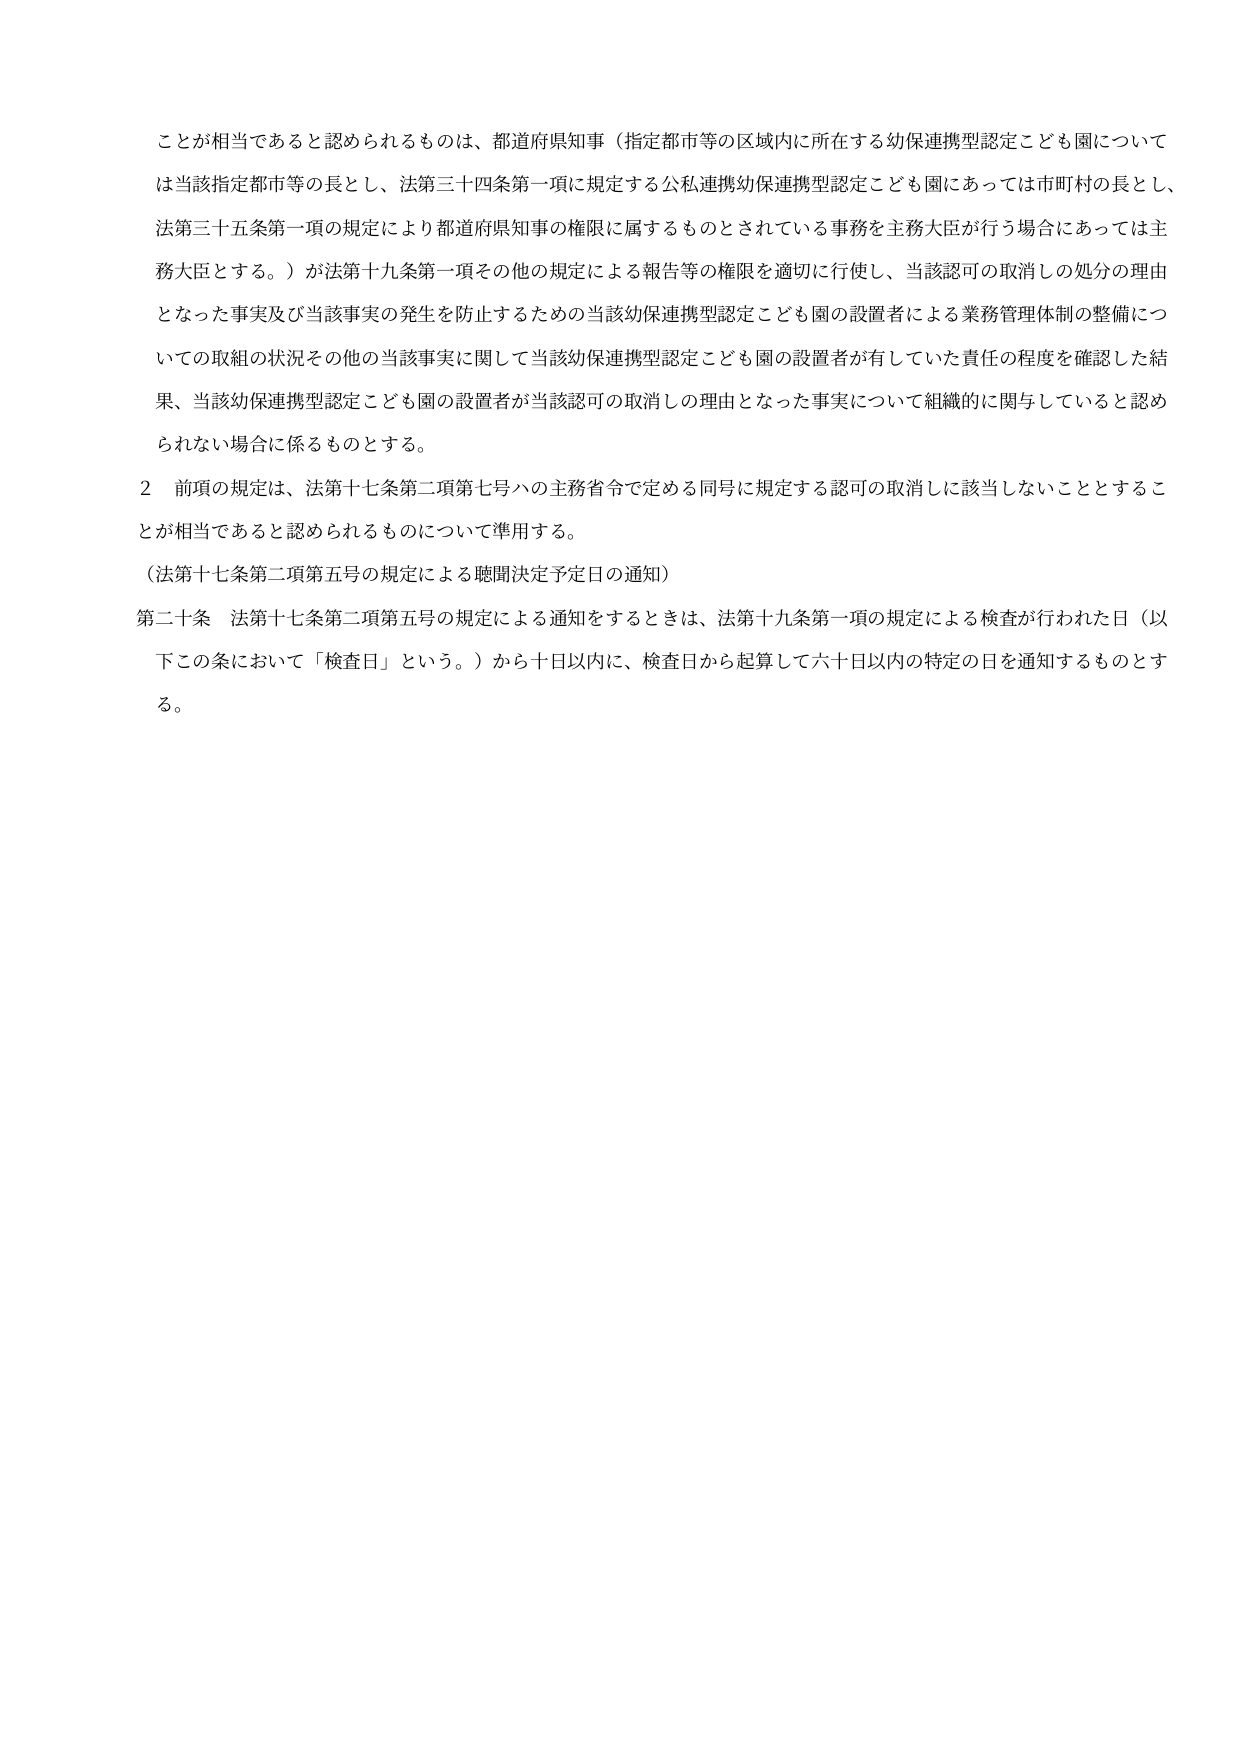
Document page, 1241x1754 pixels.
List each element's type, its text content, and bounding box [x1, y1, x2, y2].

text ２ 前項の規定は、法第十七条第二項第七号ハの主務省令で定める同号に規定する認可の取消しに該当しないこととすることが相当であると認められるものについて準用する。 [136, 465, 1182, 552]
text 第二十条 法第十七条第二項第五号の規定による通知をするときは、法第十九条第一項の規定による検査が行われた日（以下この条において「検査日」という。）から十日以内に、検査日から起算して六十日以内の特定の日を通知するものとする。 [136, 595, 1182, 725]
text （法第十七条第二項第五号の規定による聴聞決定予定日の通知） [136, 552, 1182, 595]
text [136, 119, 1182, 465]
